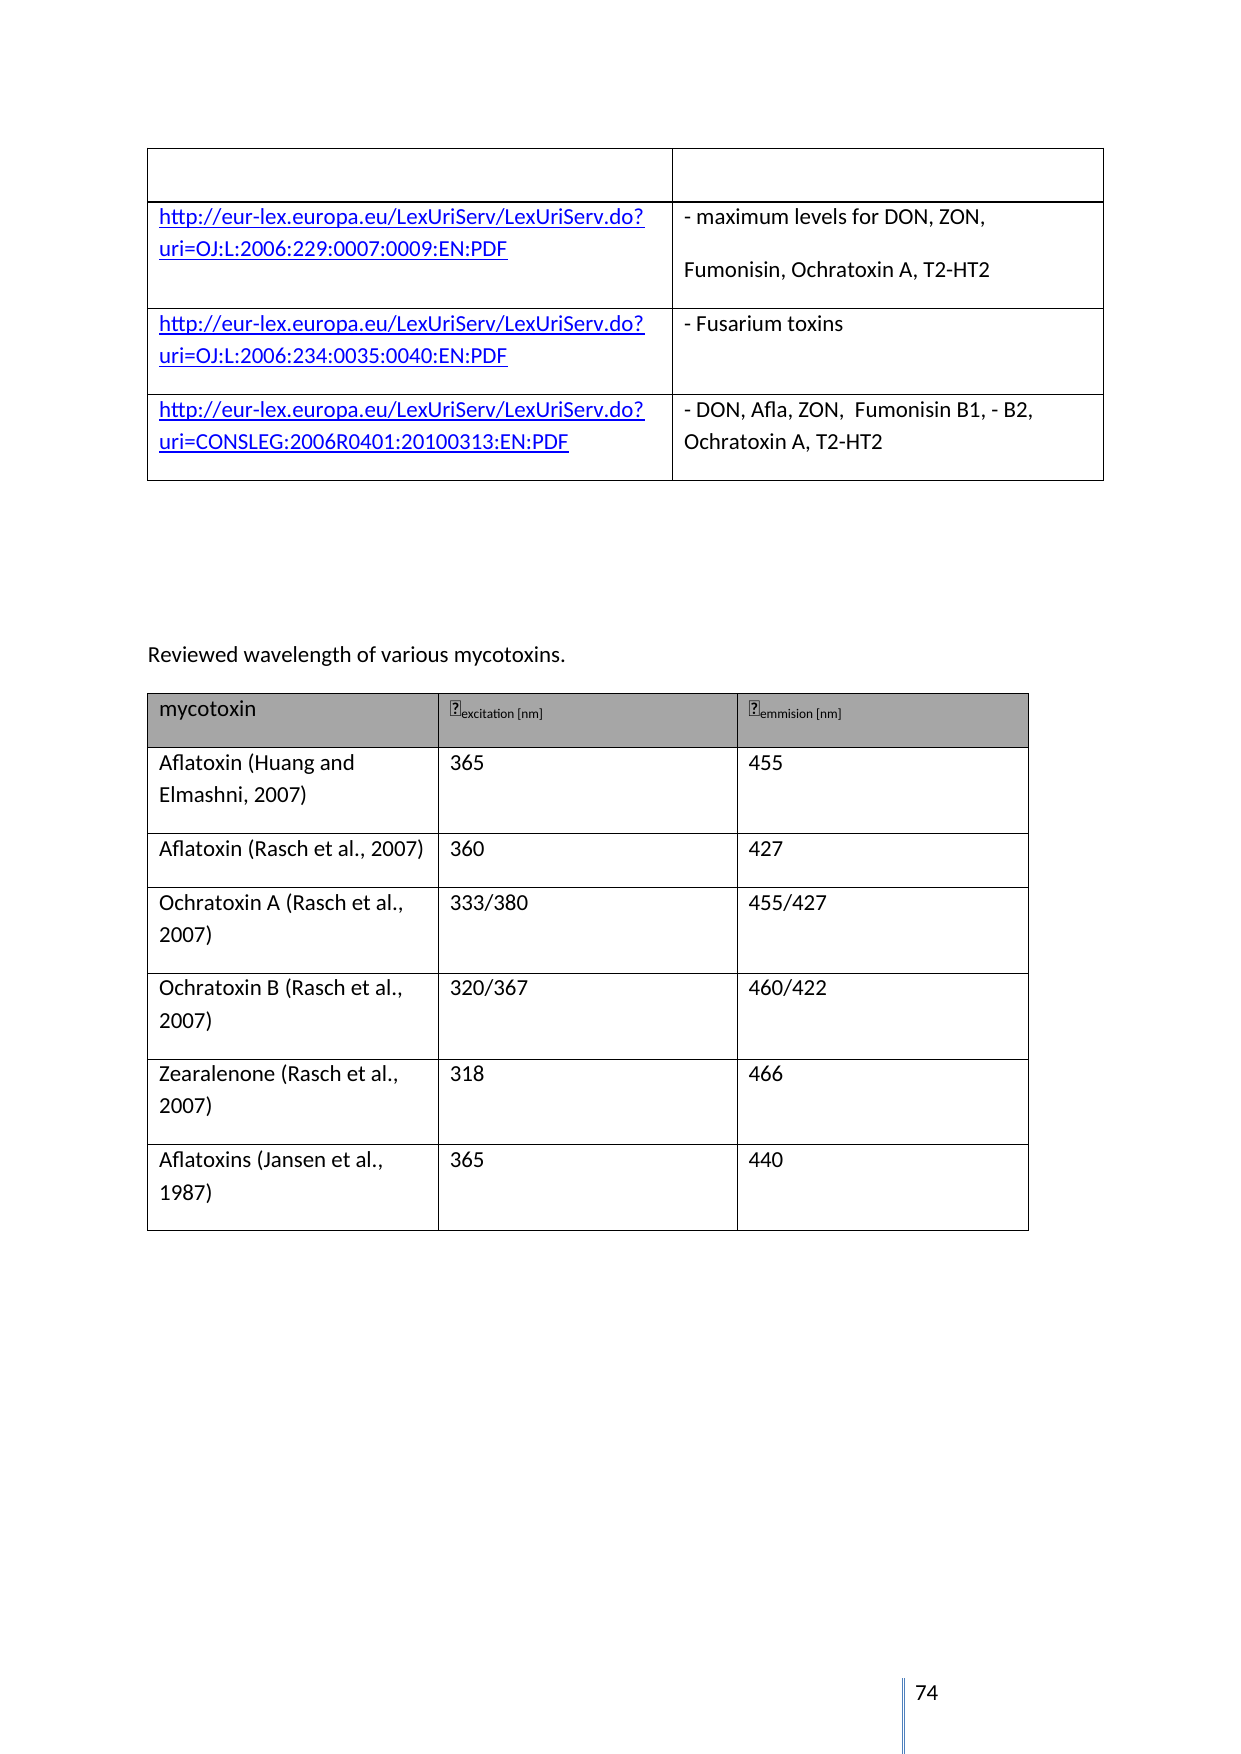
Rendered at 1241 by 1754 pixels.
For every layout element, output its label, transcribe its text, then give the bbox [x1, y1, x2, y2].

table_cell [673, 149, 1103, 201]
table_cell 460/422 [738, 974, 1028, 1058]
table_cell 427 [738, 834, 1028, 887]
table_cell Zearalenone (Rasch et al., 2007) [148, 1060, 438, 1144]
table_cell 440 [738, 1145, 1028, 1230]
table_header emmision [nm] [738, 694, 1028, 747]
table_cell Aflatoxins (Jansen et al., 1987) [148, 1145, 438, 1230]
table_cell 365 [439, 748, 737, 833]
table_cell 455 [738, 748, 1028, 833]
text Reviewed wavelength of various mycotoxins. [148, 640, 1093, 668]
table_cell - maximum levels for DON, ZON, Fumonisin, Ochratoxin A, T2-HT2 [673, 203, 1103, 308]
table_header excitation [nm] [439, 694, 737, 747]
table_cell 365 [439, 1145, 737, 1230]
table_cell 333/380 [439, 888, 737, 972]
table_cell 466 [738, 1060, 1028, 1144]
table_cell Ochratoxin B (Rasch et al., 2007) [148, 974, 438, 1058]
table_cell Aflatoxin (Huang and Elmashni, 2007) [148, 748, 438, 833]
table_cell 455/427 [738, 888, 1028, 972]
table_cell 320/367 [439, 974, 737, 1058]
table_cell - Fusarium toxins [673, 309, 1103, 394]
table_cell 318 [439, 1060, 737, 1144]
table_header mycotoxin [148, 694, 438, 747]
table_cell http://eur-lex.europa.eu/LexUriServ/LexUriServ.do?uri=OJ:L:2006:234:0035:0040:EN:PDF [148, 309, 672, 394]
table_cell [148, 149, 672, 201]
table_cell Ochratoxin A (Rasch et al., 2007) [148, 888, 438, 972]
table_cell - DON, Afla, ZON, Fumonisin B1, - B2, Ochratoxin A, T2-HT2 [673, 395, 1103, 480]
table_cell http://eur-lex.europa.eu/LexUriServ/LexUriServ.do?uri=CONSLEG:2006R0401:20100313:EN:PDF [148, 395, 672, 480]
table_cell 360 [439, 834, 737, 887]
table_cell http://eur-lex.europa.eu/LexUriServ/LexUriServ.do?uri=OJ:L:2006:229:0007:0009:EN:PDF [148, 203, 672, 308]
table_cell Aflatoxin (Rasch et al., 2007) [148, 834, 438, 887]
